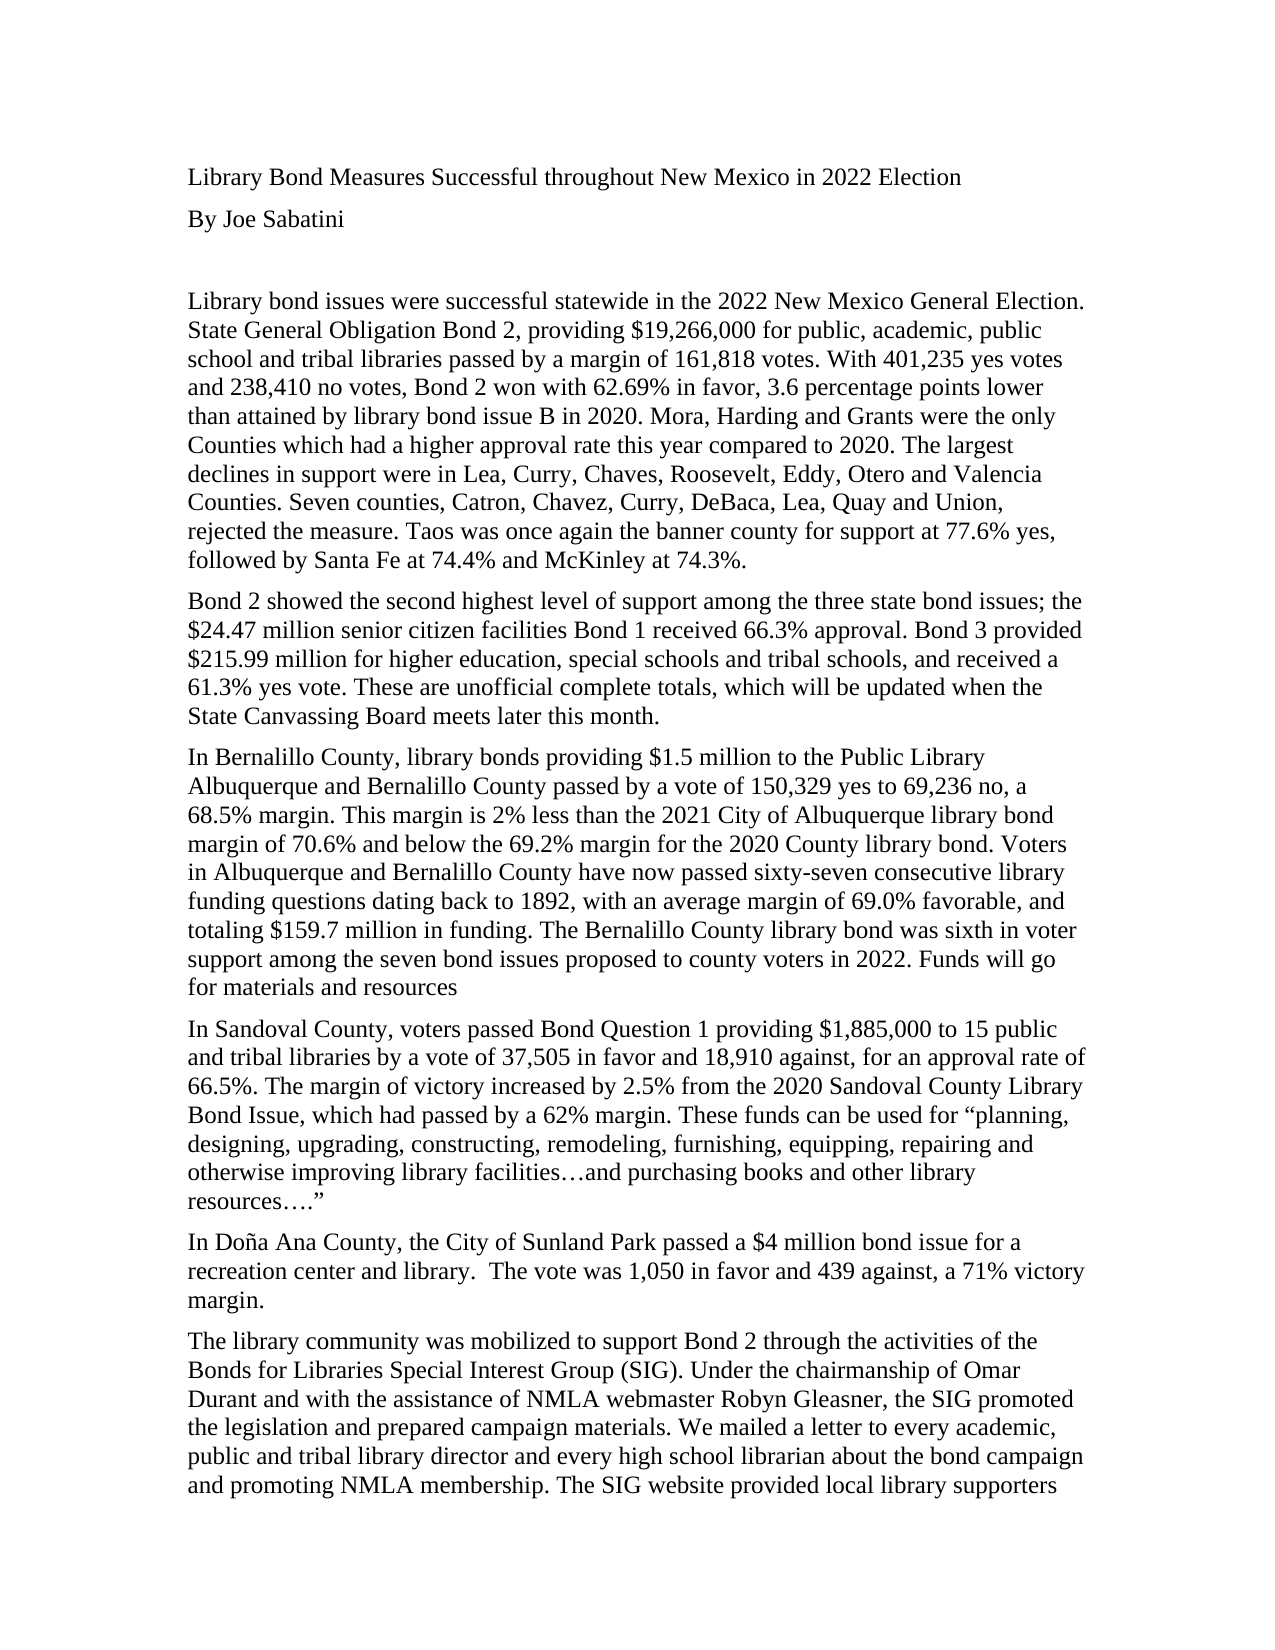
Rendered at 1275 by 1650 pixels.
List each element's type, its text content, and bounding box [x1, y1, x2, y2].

text Library Bond Measures Successful throughout New Mexico in 2022 Election [187, 162, 1087, 191]
text By Joe Sabatini [187, 204, 1087, 232]
text In Bernalillo County, library bonds providing $1.5 million to the Public Library Albuquerque and Bernalillo County passed by a vote of 150,329 yes to 69,236 no, a 68.5% margin. This margin is 2% less than the 2021 City of Albuquerque library bond margin of 70.6% and below the 69.2% margin for the 2020 County library bond. Voters in Albuquerque and Bernalillo County have now passed sixty-seven consecutive library funding questions dating back to 1892, with an average margin of 69.0% favorable, and totaling $159.7 million in funding. The Bernalillo County library bond was sixth in voter support among the seven bond issues proposed to county voters in 2022. Funds will go for materials and resources [187, 742, 1087, 1001]
text Library bond issues were successful statewide in the 2022 New Mexico General Election. State General Obligation Bond 2, providing $19,266,000 for public, academic, public school and tribal libraries passed by a margin of 161,818 votes. With 401,235 yes votes and 238,410 no votes, Bond 2 won with 62.69% in favor, 3.6 percentage points lower than attained by library bond issue B in 2020. Mora, Harding and Grants were the only Counties which had a higher approval rate this year compared to 2020. The largest declines in support were in Lea, Curry, Chaves, Roosevelt, Eddy, Otero and Valencia Counties. Seven counties, Catron, Chavez, Curry, DeBaca, Lea, Quay and Union, rejected the measure. Taos was once again the banner county for support at 77.6% yes, followed by Santa Fe at 74.4% and McKinley at 74.3%. [187, 286, 1087, 574]
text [187, 1326, 1087, 1499]
text In Doña Ana County, the City of Sunland Park passed a $4 million bond issue for a recreation center and library. The vote was 1,050 in favor and 439 against, a 71% victory margin. [187, 1227, 1087, 1314]
text Bond 2 showed the second highest level of support among the three state bond issues; the $24.47 million senior citizen facilities Bond 1 received 66.3% approval. Bond 3 provided $215.99 million for higher education, special schools and tribal schools, and received a 61.3% yes vote. These are unofficial complete totals, which will be updated when the State Canvassing Board meets later this month. [187, 586, 1087, 730]
text In Sandoval County, voters passed Bond Question 1 providing $1,885,000 to 15 public and tribal libraries by a vote of 37,505 in favor and 18,910 against, for an approval rate of 66.5%. The margin of victory increased by 2.5% from the 2020 Sandoval County Library Bond Issue, which had passed by a 62% margin. These funds can be used for “planning, designing, upgrading, constructing, remodeling, furnishing, equipping, repairing and otherwise improving library facilities…and purchasing books and other library resources….” [187, 1014, 1087, 1215]
